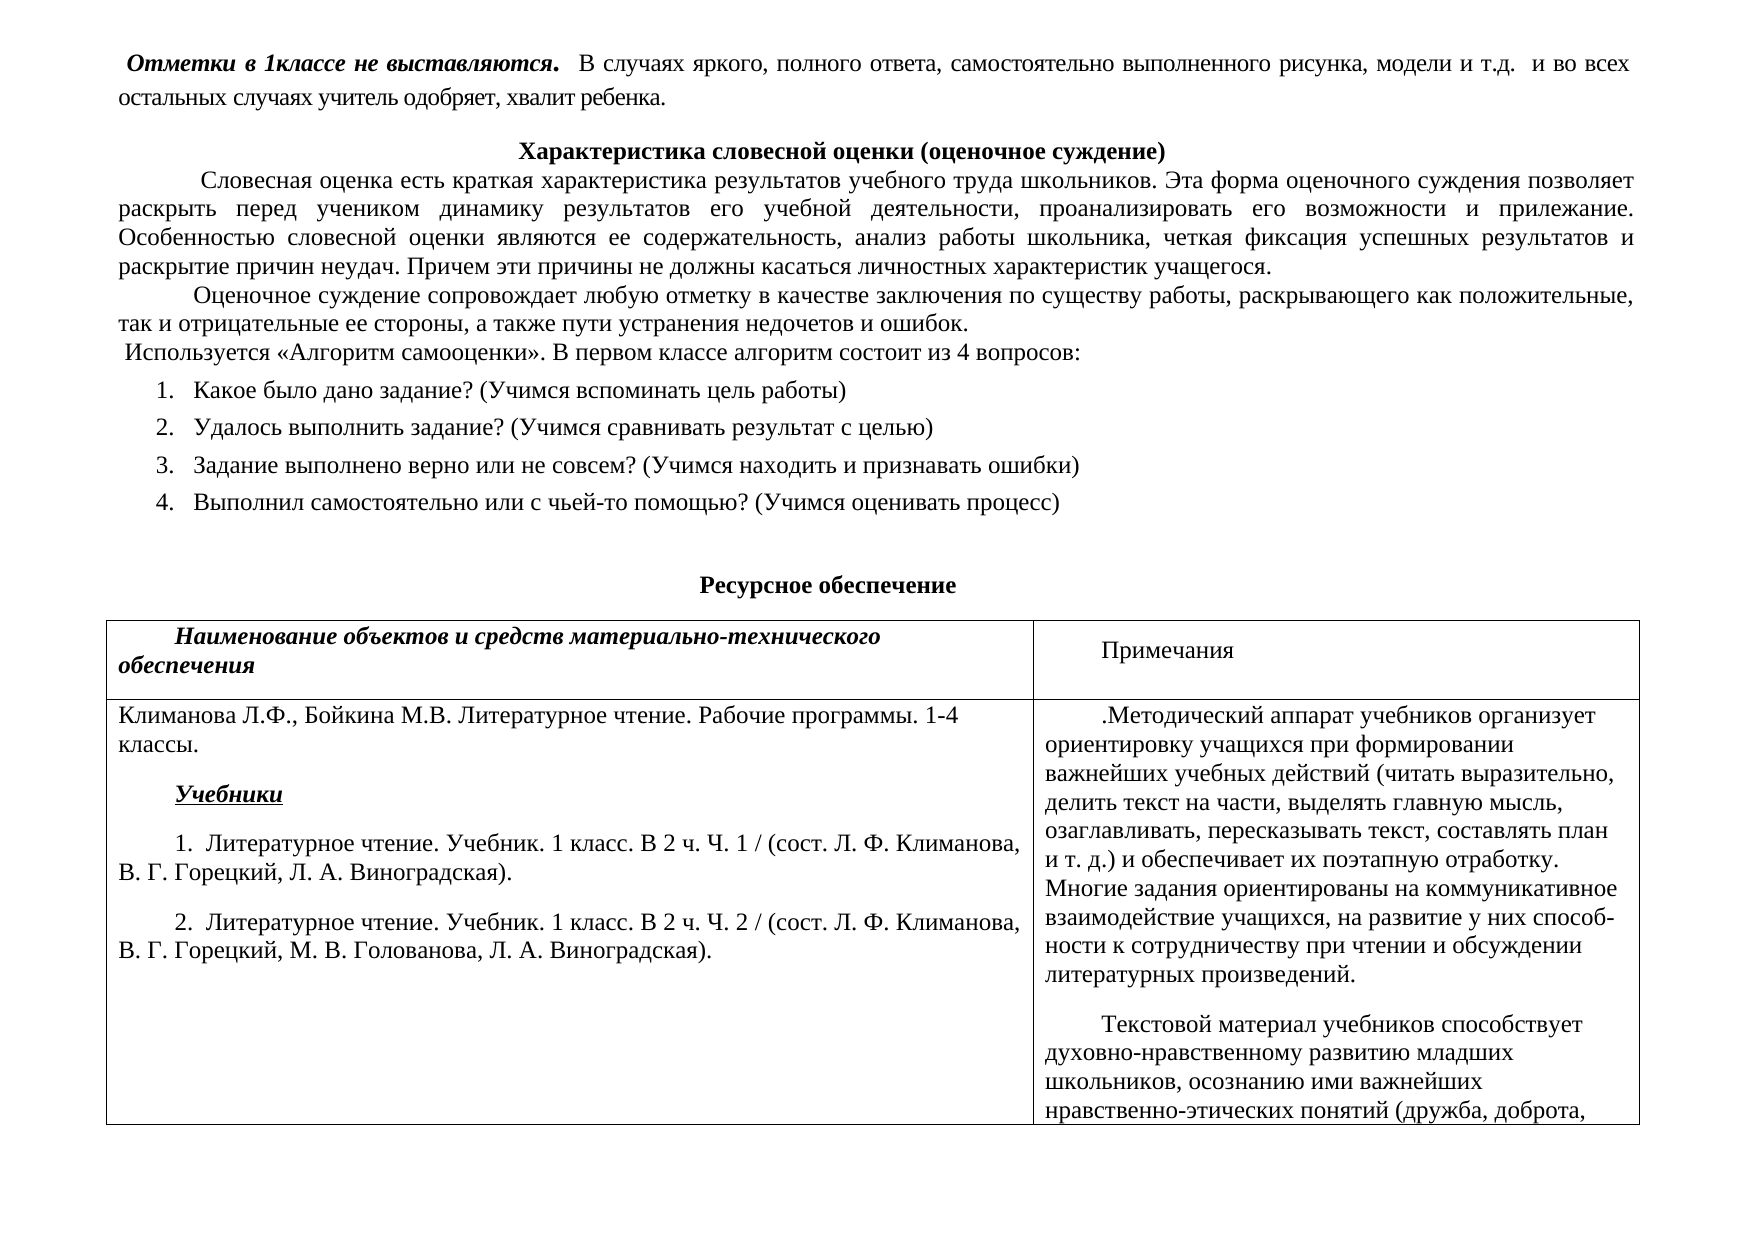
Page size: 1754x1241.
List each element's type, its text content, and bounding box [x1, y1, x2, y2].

list Выполнил самостоятельно или с чьей-то помощью? (Учимся оценивать процесс) [156, 478, 1636, 516]
list Задание выполнено верно или не совсем? (Учимся находить и признавать ошибки) [156, 441, 1636, 478]
table_header Примечания [1034, 621, 1639, 699]
text Используется «Алгоритм самооценки». В первом классе алгоритм состоит из 4 вопросов: [118, 337, 1636, 366]
text Оценочное суждение сопровождает любую отметку в качестве заключения по существу работы, раскрывающего как положительные, так и отрицательные ее стороны, а также пути устранения недочетов и ошибок. [118, 280, 1636, 337]
list Удалось выполнить задание? (Учимся сравнивать результат с целью) [156, 403, 1636, 441]
table_header Наименование объектов и средств материально-технического обеспечения [107, 621, 1033, 699]
text Словесная оценка есть краткая характеристика результатов учебного труда школьников. Эта форма оценочного суждения позволяет раскрыть перед учеником динамику результатов его учебной деятельности, проанализировать его возможности и прилежание. Особенностью словесной оценки являются ее содержательность, анализ работы школьника, четкая фиксация успешных результатов и раскрытие причин неудач. Причем эти причины не должны касаться личностных характеристик учащегося. [118, 165, 1636, 280]
text Отметки в 1классе не выставляются. В случаях яркого, полного ответа, самостоятельно выполненного рисунка, модели и т.д. и во всех остальных случаях учитель одобряет, хвалит ребенка. [118, 44, 1631, 111]
list Какое было дано задание? (Учимся вспоминать цель работы) [156, 366, 1636, 403]
text Ресурсное обеспечение [118, 570, 1636, 599]
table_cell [1034, 700, 1639, 1124]
text Характеристика словесной оценки (оценочное суждение) [118, 136, 1636, 165]
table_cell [107, 700, 1033, 1124]
